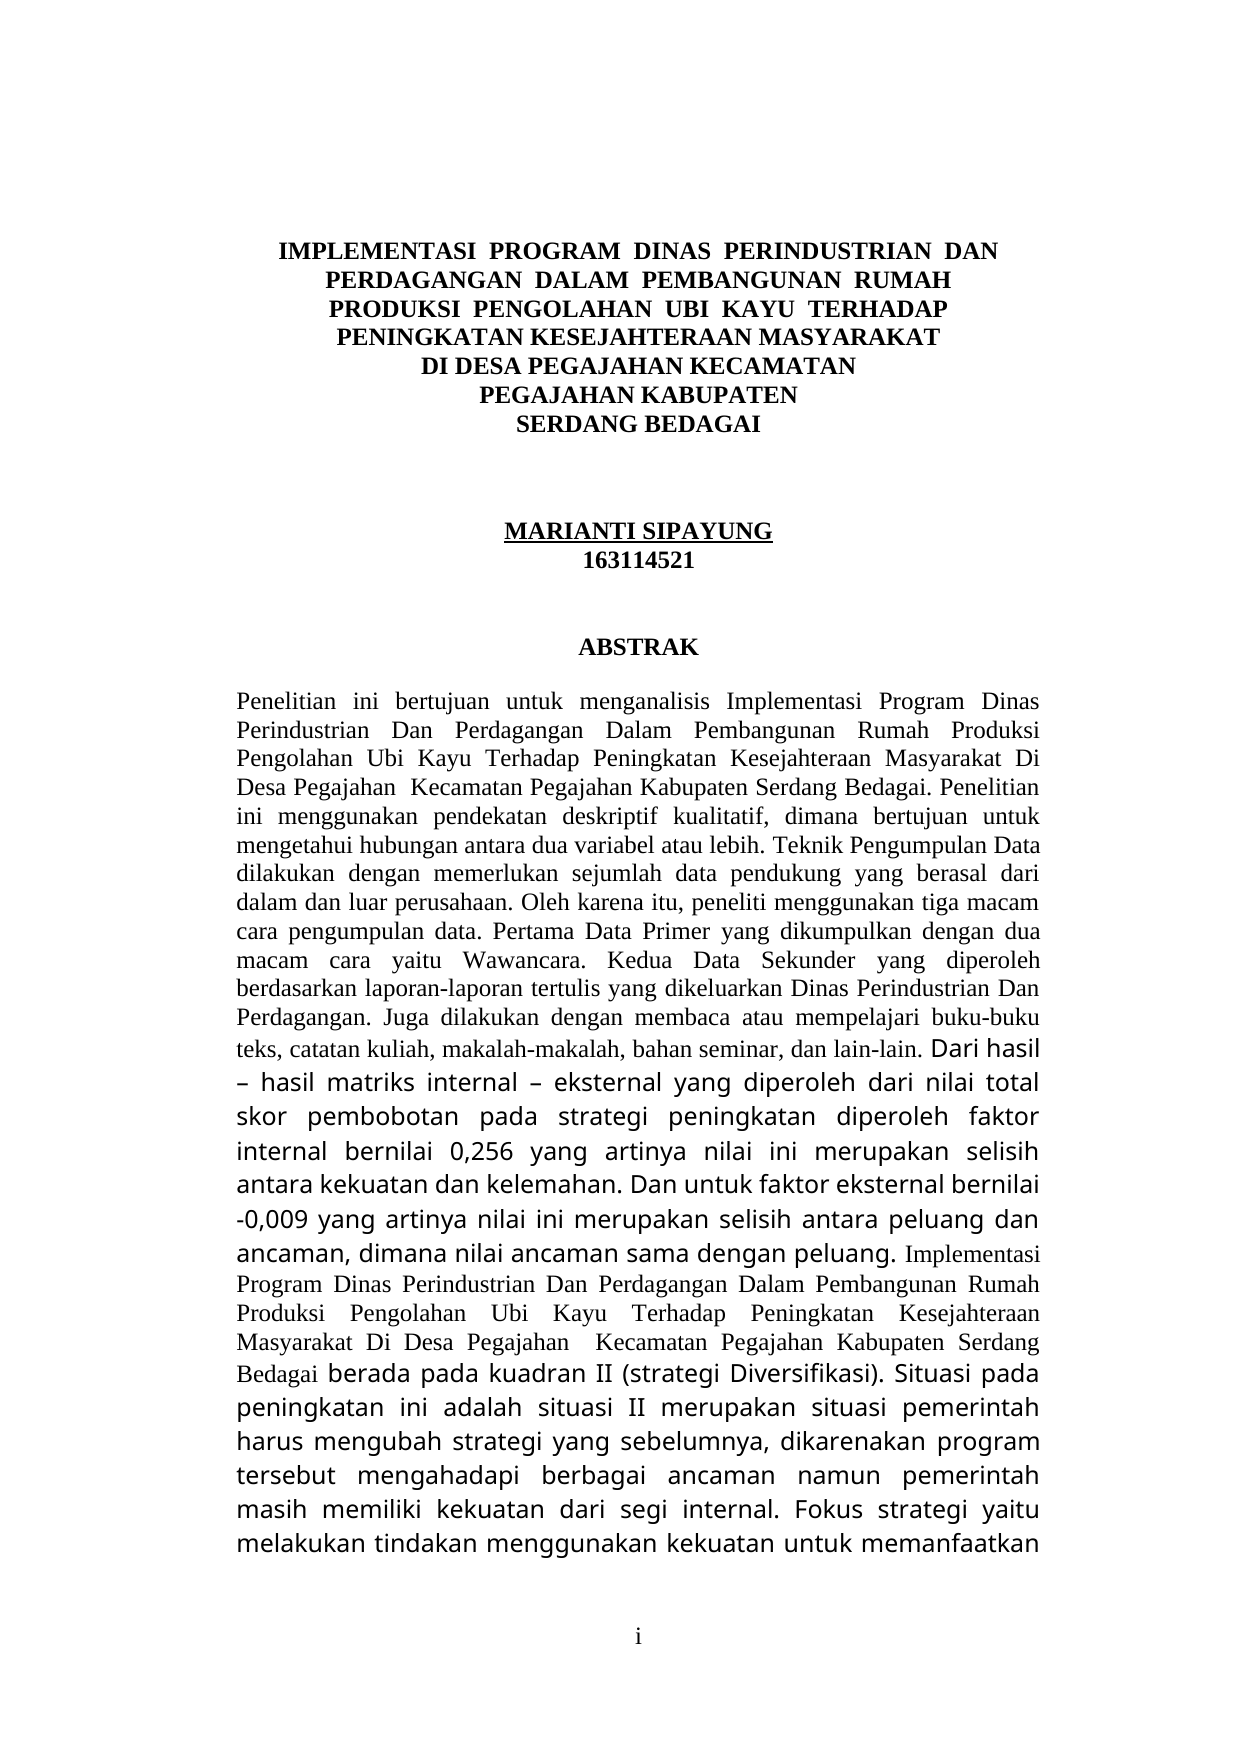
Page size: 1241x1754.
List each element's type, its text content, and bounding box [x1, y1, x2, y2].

text MARIANTI SIPAYUNG [236, 516, 1041, 545]
text DI DESA PEGAJAHAN KECAMATAN [236, 351, 1041, 380]
text SERDANG BEDAGAI [236, 409, 1041, 437]
text PRODUKSI PENGOLAHAN UBI KAYU TERHADAP [236, 294, 1041, 322]
text PEGAJAHAN KABUPATEN [236, 380, 1041, 409]
text 163114521 [236, 545, 1041, 574]
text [236, 686, 1041, 1560]
text PENINGKATAN KESEJAHTERAAN MASYARAKAT [236, 322, 1041, 351]
text IMPLEMENTASI PROGRAM DINAS PERINDUSTRIAN DAN PERDAGANGAN DALAM PEMBANGUNAN RUMAH [236, 236, 1041, 294]
text ABSTRAK [236, 632, 1041, 661]
